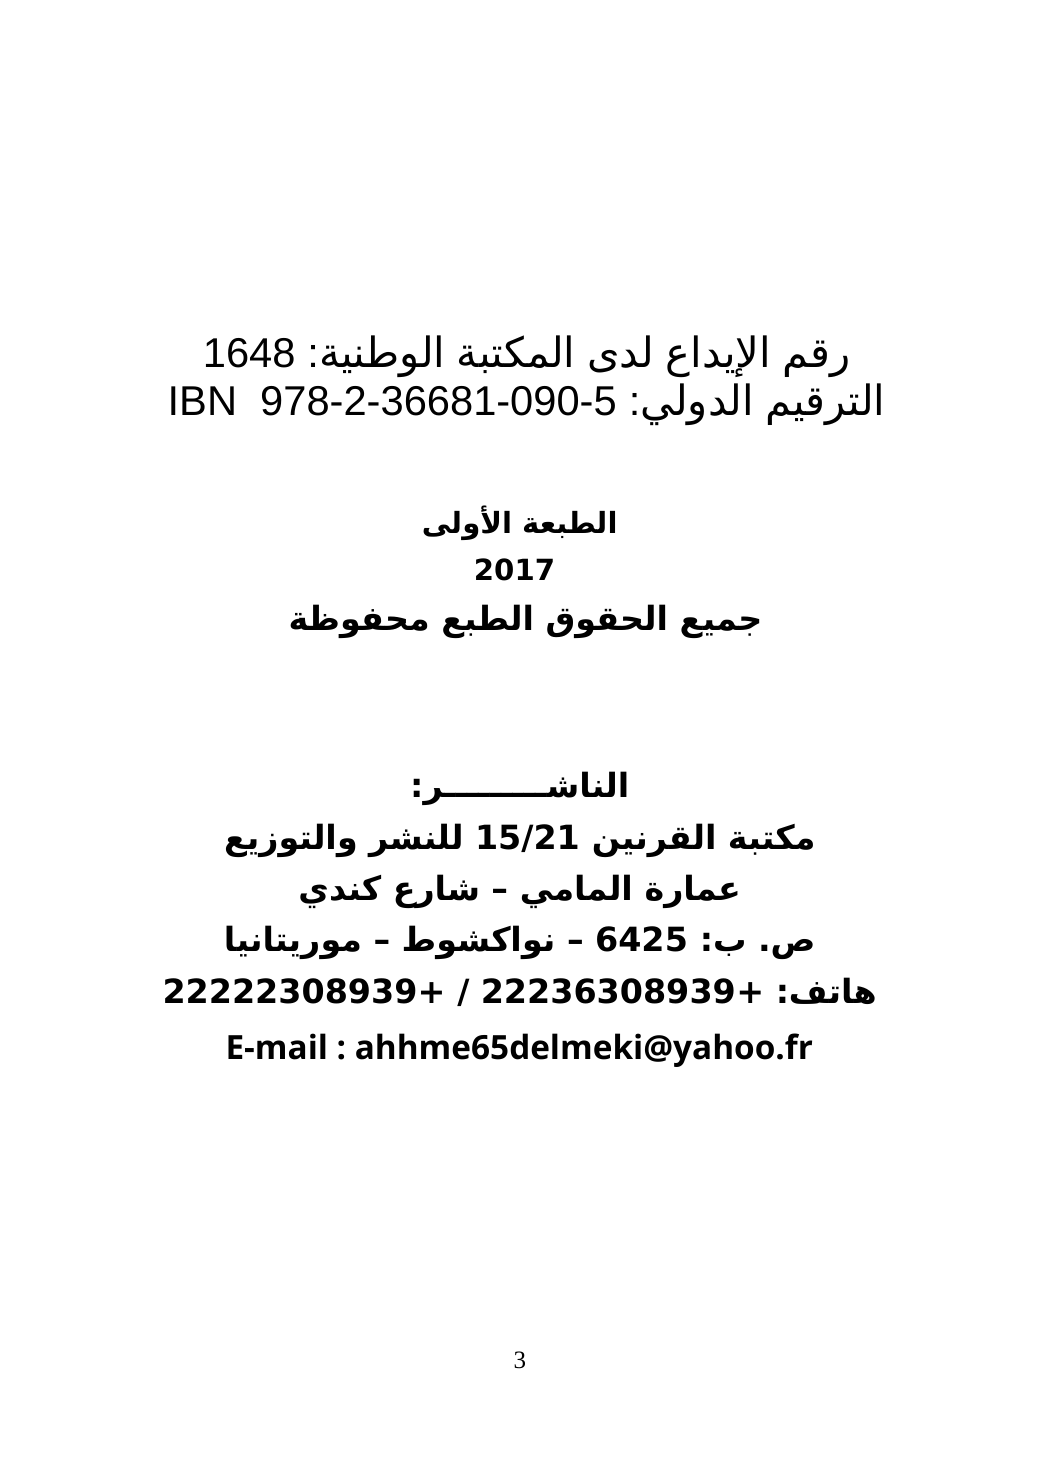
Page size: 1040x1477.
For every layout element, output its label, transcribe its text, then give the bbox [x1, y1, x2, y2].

text E-mail : ahhme65delmeki@yahoo.fr [69, 1023, 970, 1069]
text الناشـــــــــر: [69, 767, 970, 806]
text ص. ب: 6425 – نواكشوط – موريتانيا [69, 921, 970, 960]
text هاتف: +22236308939 / +22222308939 [69, 972, 970, 1011]
subtitle 2017 [69, 553, 970, 587]
text مكتبة القرنين 15/21 للنشر والتوزيع [69, 818, 970, 857]
text الترقيم الدولي: IBN 978-2-36681-090-5 [143, 376, 911, 424]
text رقم الإيداع لدى المكتبة الوطنية: 1648 [143, 328, 911, 376]
text جميع الحقوق الطبع محفوظة [69, 599, 970, 638]
text عمارة المامي – شارع كندي [69, 869, 970, 908]
subtitle الطبعة الأولى [69, 507, 970, 541]
